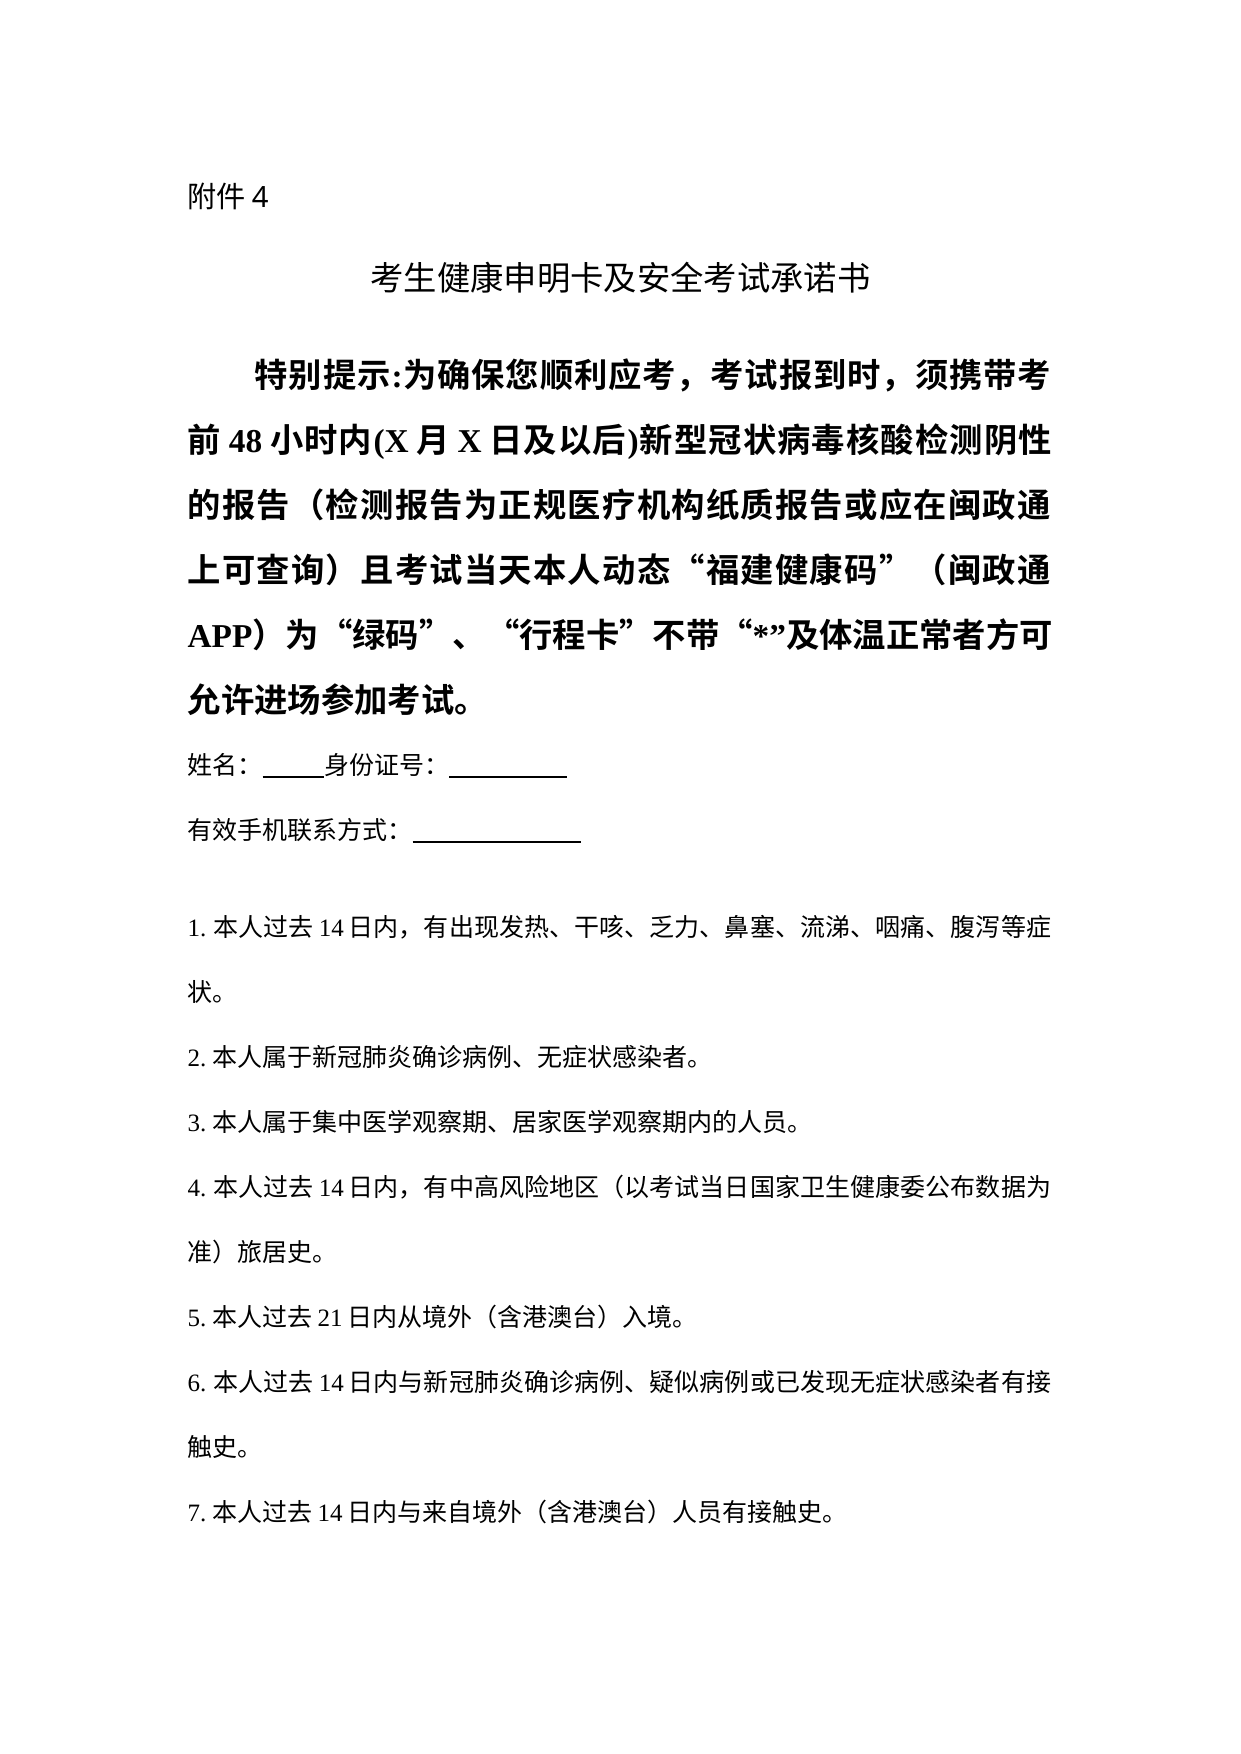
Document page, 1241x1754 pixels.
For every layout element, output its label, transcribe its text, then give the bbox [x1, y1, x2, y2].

list 本人过去14日内，有出现发热、干咳、乏力、鼻塞、流涕、咽痛、腹泻等症状。 [187, 893, 1053, 1023]
text 有效手机联系方式： [187, 796, 1053, 861]
list 本人过去14日内与新冠肺炎确诊病例、疑似病例或已发现无症状感染者有接触史。 [187, 1348, 1053, 1478]
list 本人属于新冠肺炎确诊病例、无症状感染者。 [187, 1023, 1053, 1088]
text 姓名： 身份证号： [187, 731, 1053, 796]
text 特别提示:为确保您顺利应考，考试报到时，须携带考前48小时内(X月X日及以后)新型冠状病毒核酸检测阴性的报告（检测报告为正规医疗机构纸质报告或应在闽政通上可查询）且考试当天本人动态“福建健康码”（闽政通APP）为“绿码”、“行程卡”不带“*”及体温正常者方可允许进场参加考试。 [187, 341, 1053, 731]
text 考生健康申明卡及安全考试承诺书 [187, 243, 1053, 308]
list 本人过去21日内从境外（含港澳台）入境。 [187, 1283, 1053, 1348]
list 本人属于集中医学观察期、居家医学观察期内的人员。 [187, 1088, 1053, 1153]
text 附件4 [187, 162, 1053, 227]
list 本人过去14日内，有中高风险地区（以考试当日国家卫生健康委公布数据为准）旅居史。 [187, 1153, 1053, 1283]
list 本人过去14日内与来自境外（含港澳台）人员有接触史。 [187, 1478, 1053, 1543]
